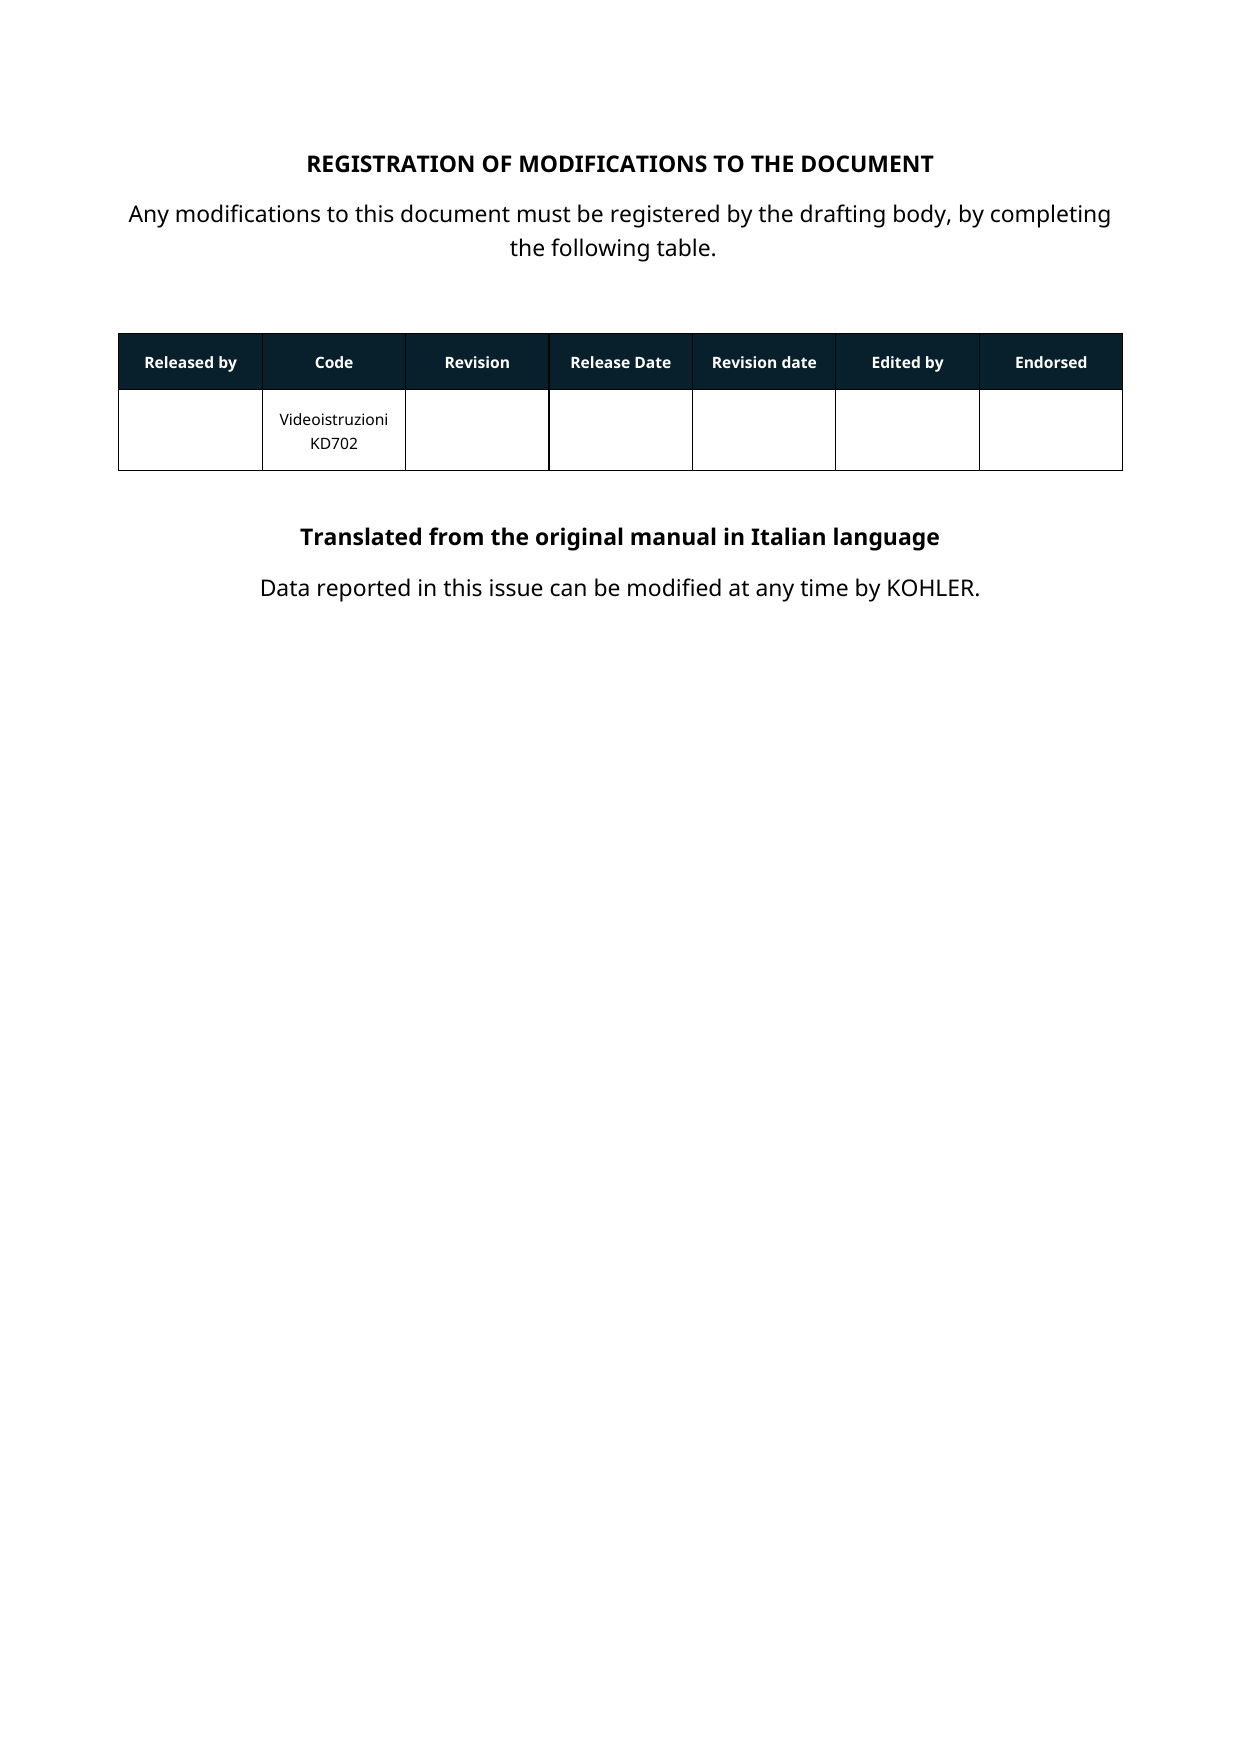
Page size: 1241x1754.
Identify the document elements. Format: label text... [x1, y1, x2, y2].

table_header Release Date [550, 334, 692, 389]
table_header Revision date [693, 334, 835, 389]
table_header Released by [119, 334, 262, 389]
table_cell [119, 390, 262, 469]
table_header Edited by [836, 334, 979, 389]
table_header Code [263, 334, 405, 389]
text Data reported in this issue can be modified at any time by KOHLER. [118, 572, 1122, 603]
table_header Revision [406, 334, 548, 389]
table_cell [980, 390, 1122, 469]
text Translated from the original manual in Italian language [118, 521, 1122, 552]
text Any modifications to this document must be registered by the drafting body, by completing the following table. [118, 198, 1122, 263]
table_header Endorsed [980, 334, 1122, 389]
table_cell [693, 390, 835, 469]
table_cell [550, 390, 692, 469]
table_cell [836, 390, 979, 469]
table_cell [406, 390, 548, 469]
table_cell VideoistruzioniKD702 [263, 390, 405, 469]
text Registration of modifications to the document [118, 148, 1122, 179]
